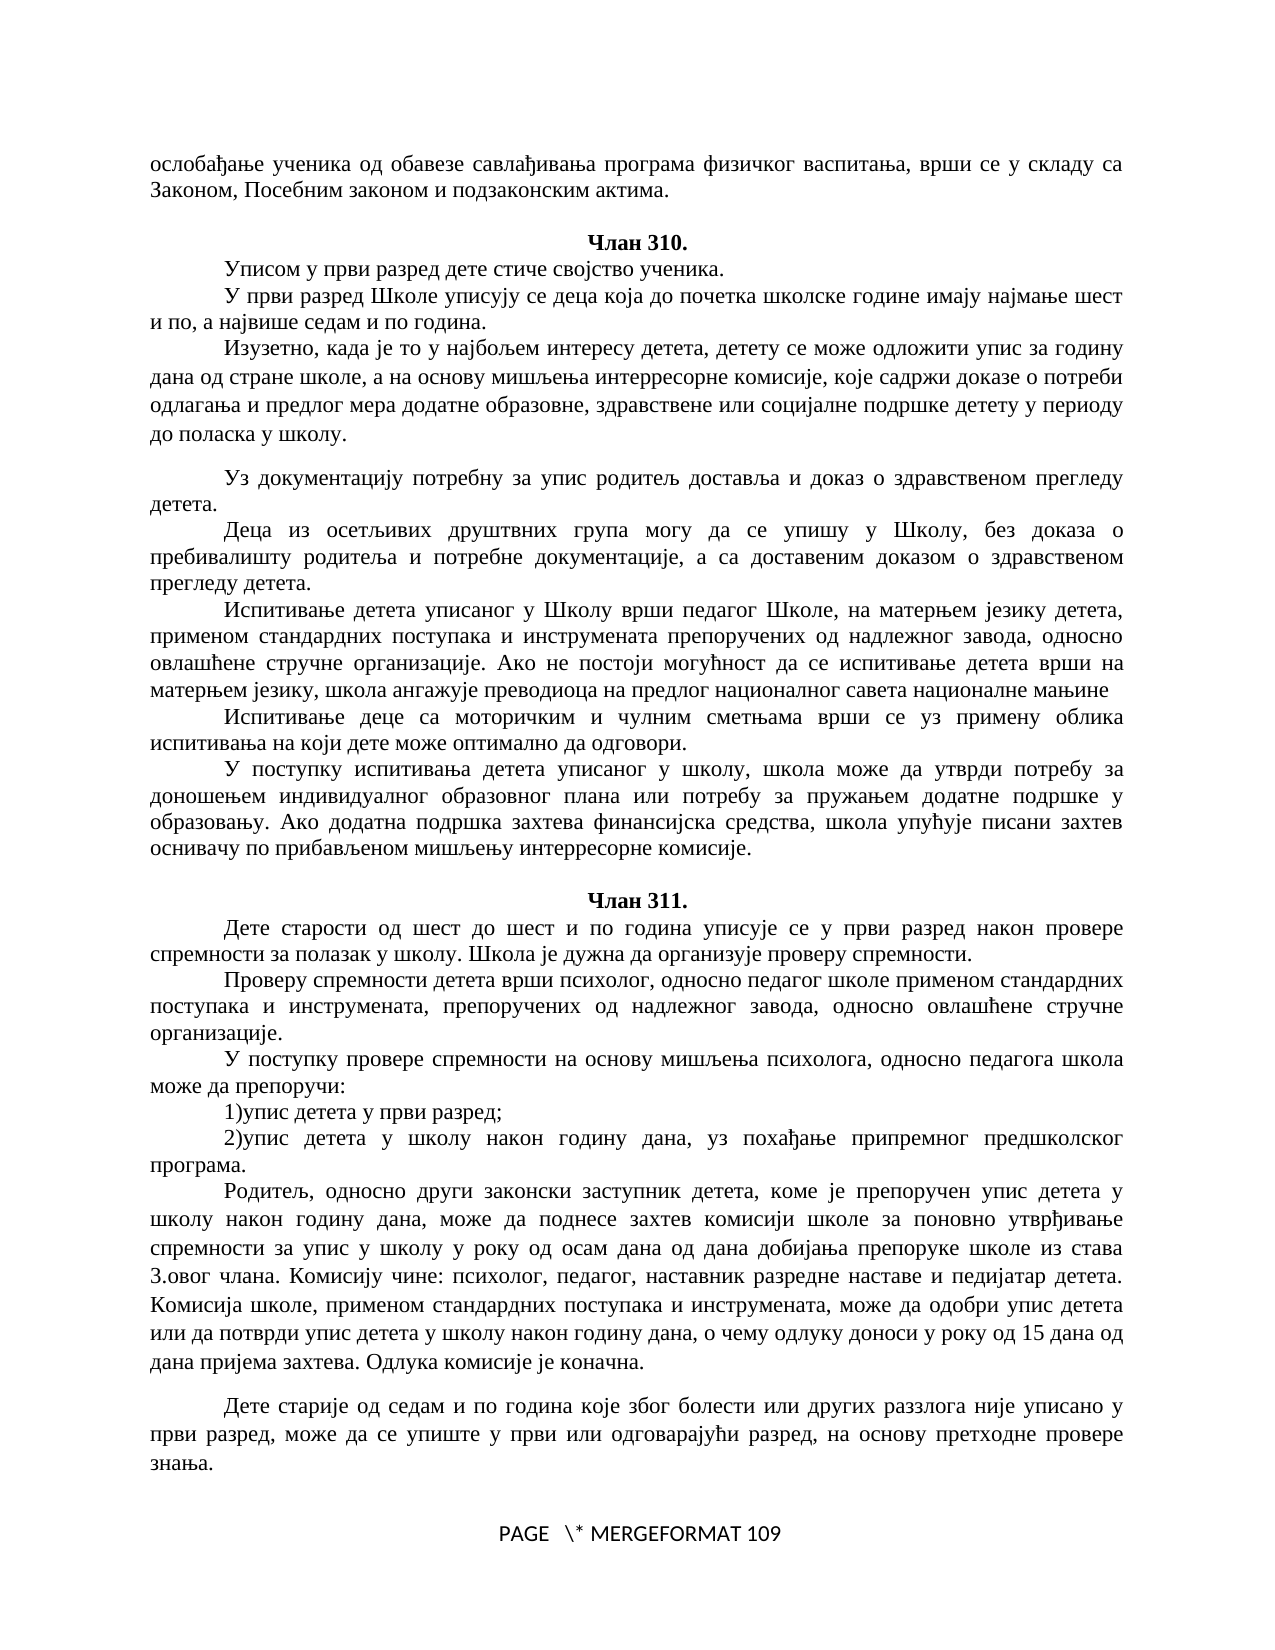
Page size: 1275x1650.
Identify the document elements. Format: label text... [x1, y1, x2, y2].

text У поступку провере спремности на основу мишљења психолога, односно педагога школа може да препоручи: [150, 1045, 1125, 1098]
text 2)упис детета у школу након годину дана, уз похађање припремног предшколског програма. [150, 1124, 1125, 1177]
text У први разред Школе уписују се деца која до почетка школске године имају најмање шест и по, а највише седам и по година. [150, 282, 1125, 334]
text У поступку испитивања детета уписаног у школу, школа може да утврди потребу за доношењем индивидуалног образовног плана или потребу за пружањем додатне подршке у образовању. Ако додатна подршка захтева финансијска средства, школа упућује писани захтев оснивачу по прибављеном мишљењу интерресорне комисије. [150, 755, 1125, 861]
text Члан 311. [150, 887, 1125, 913]
text Изузетно, када је то у најбољем интересу детета, детету се може одложити упис за годину дана од стране школе, а на основу мишљења интерресорне комисије, које садржи доказе о потреби одлагања и предлог мера додатне образовне, здравствене или социјалне подршке детету у периоду до поласка у школу. [150, 334, 1125, 446]
text Дете старије од седам и по година које због болести или других раззлога није уписано у први разред, може да се упиште у први или одговарајући разред, на основу претходне провере знања. [150, 1392, 1125, 1475]
text Испитивање детета уписаног у Школу врши педагог Школе, на матерњем језику детета, применом стандардних поступака и инструмената препоручених од надлежног завода, односно овлашћене стручне организације. Ако не постоји могућност да се испитивање детета врши на матерњем језику, школа ангажује преводиоца на предлог националног савета националне мањине [150, 596, 1125, 703]
text Деца из осетљивих друштвних група могу да се упишу у Школу, без доказа о пребивалишту родитеља и потребне документације, а са доставеним доказом о здравственом прегледу детета. [150, 517, 1125, 596]
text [150, 150, 1125, 203]
text Дете старости од шест до шест и по година уписује се у први разред након провере спремности за полазак у школу. Школа је дужна да организује проверу спремности. [150, 913, 1125, 966]
text Уписом у први разред дете стиче својство ученика. [150, 255, 1125, 282]
text Члан 310. [150, 229, 1125, 255]
text Уз документацију потребну за упис родитељ доставља и доказ о здравственом прегледу детета. [150, 464, 1125, 517]
text Испитивање деце са моторичким и чулним сметњама врши се уз примену облика испитивања на који дете може оптимално да одговори. [150, 703, 1125, 755]
text 1)упис детета у први разред; [150, 1098, 1125, 1124]
text Родитељ, односно други законски заступник детета, коме је препоручен упис детета у школу након годину дана, може да поднесе захтев комисији школе за поновно утврђивање спремности за упис у школу у року од осам дана од дана добијања препоруке школе из става 3.овог члана. Комисију чине: психолог, педагог, наставник разредне наставе и педијатар детета. Комисија школе, применом стандардних поступака и инструмената, може да одобри упис детета или да потврди упис детета у школу након годину дана, о чему одлуку доноси у року од 15 дана од дана пријема захтева. Одлука комисије је коначна. [150, 1177, 1125, 1374]
text Проверу спремности детета врши психолог, односно педагог школе применом стандардних поступака и инструмената, препоручених од надлежног завода, односно овлашћене стручне организације. [150, 966, 1125, 1045]
